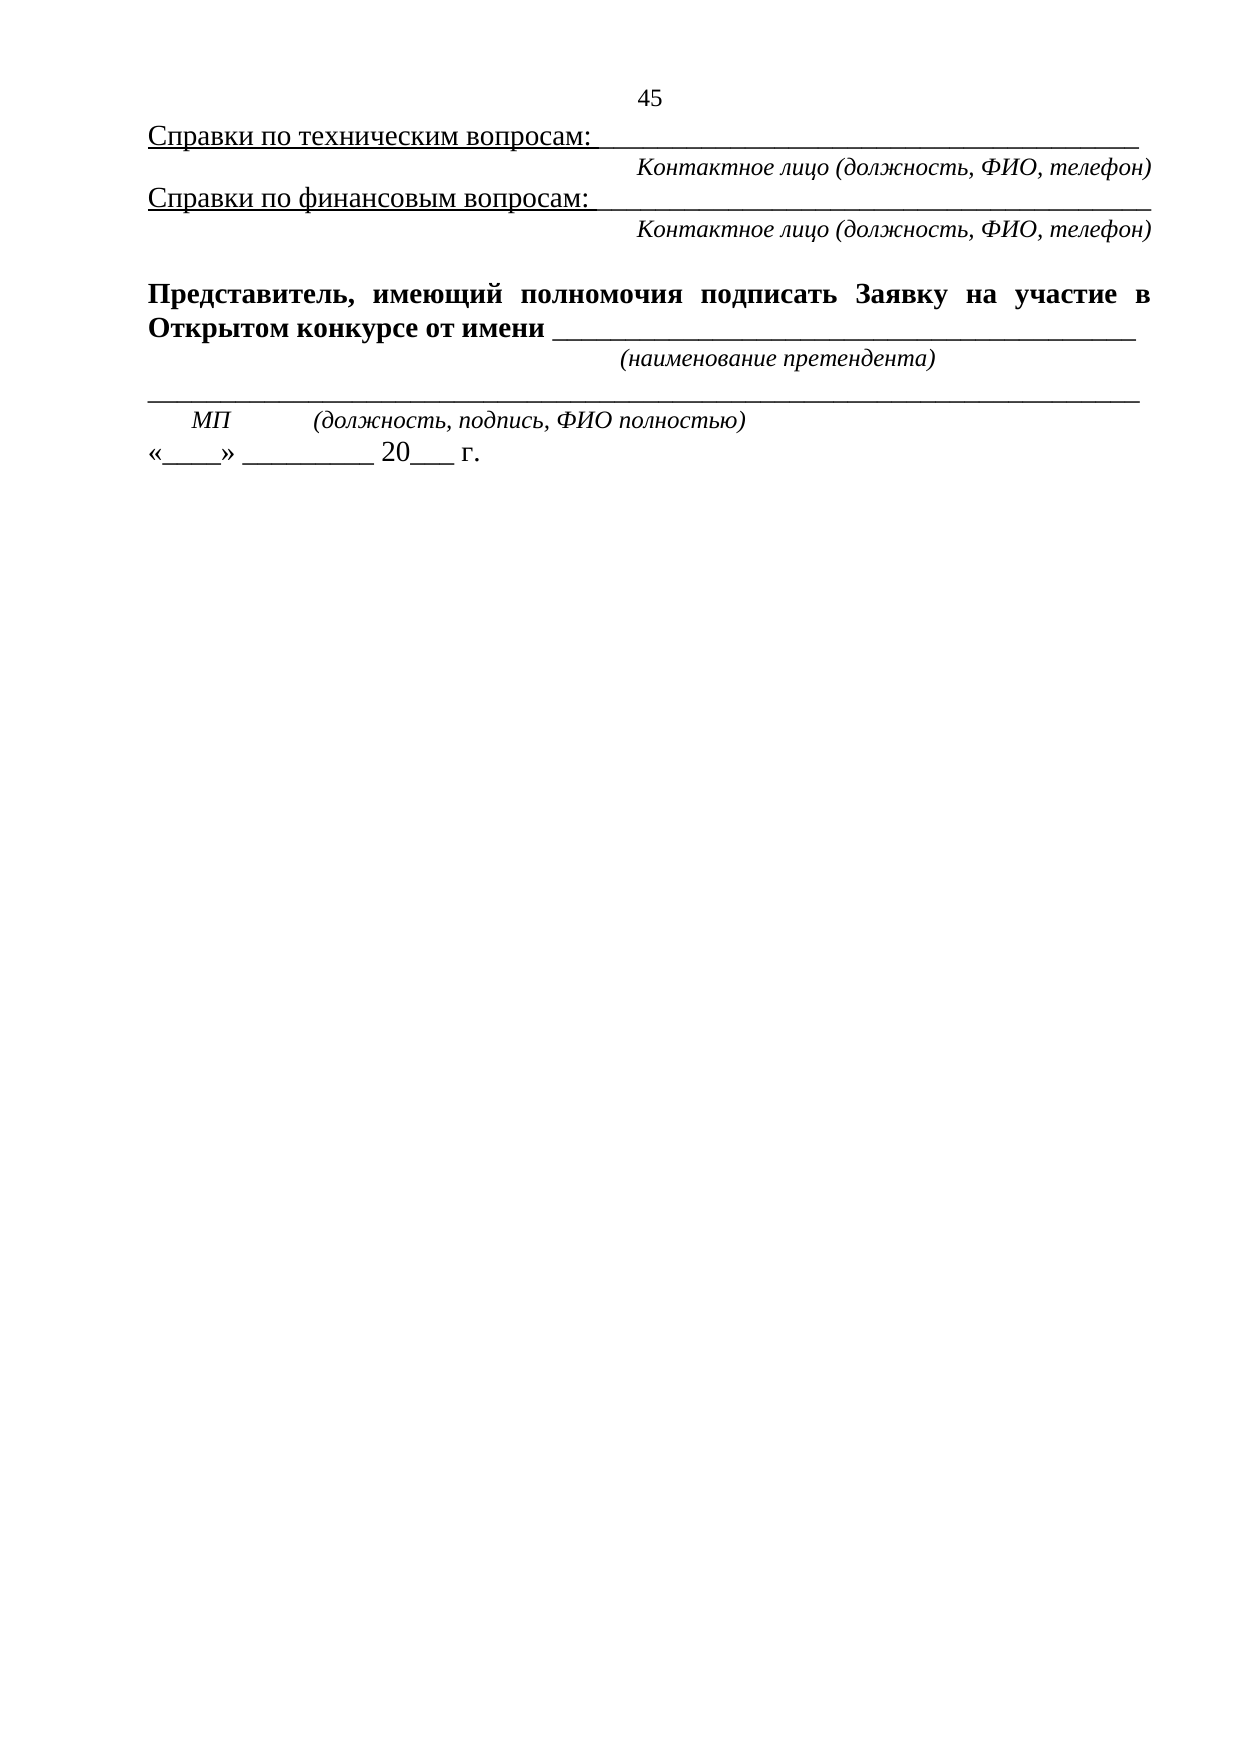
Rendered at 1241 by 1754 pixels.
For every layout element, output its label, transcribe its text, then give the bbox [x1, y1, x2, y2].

text ____________________________________________________________________ [148, 372, 1152, 406]
text Контактное лицо (должность, ФИО, телефон) [148, 214, 1152, 243]
text Справки по финансовым вопросам: ______________________________________ [148, 180, 1152, 214]
text (наименование претендента) [148, 343, 1152, 372]
text Справки по техническим вопросам: _____________________________________ [148, 118, 1152, 152]
text Представитель, имеющий полномочия подписать Заявку на участие в Открытом конкурсе от имени ________________________________________ [148, 276, 1152, 343]
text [148, 152, 1152, 180]
text МП (должность, подпись, ФИО полностью) [148, 406, 1152, 434]
text «____» _________ 20___ г. [148, 434, 1152, 468]
